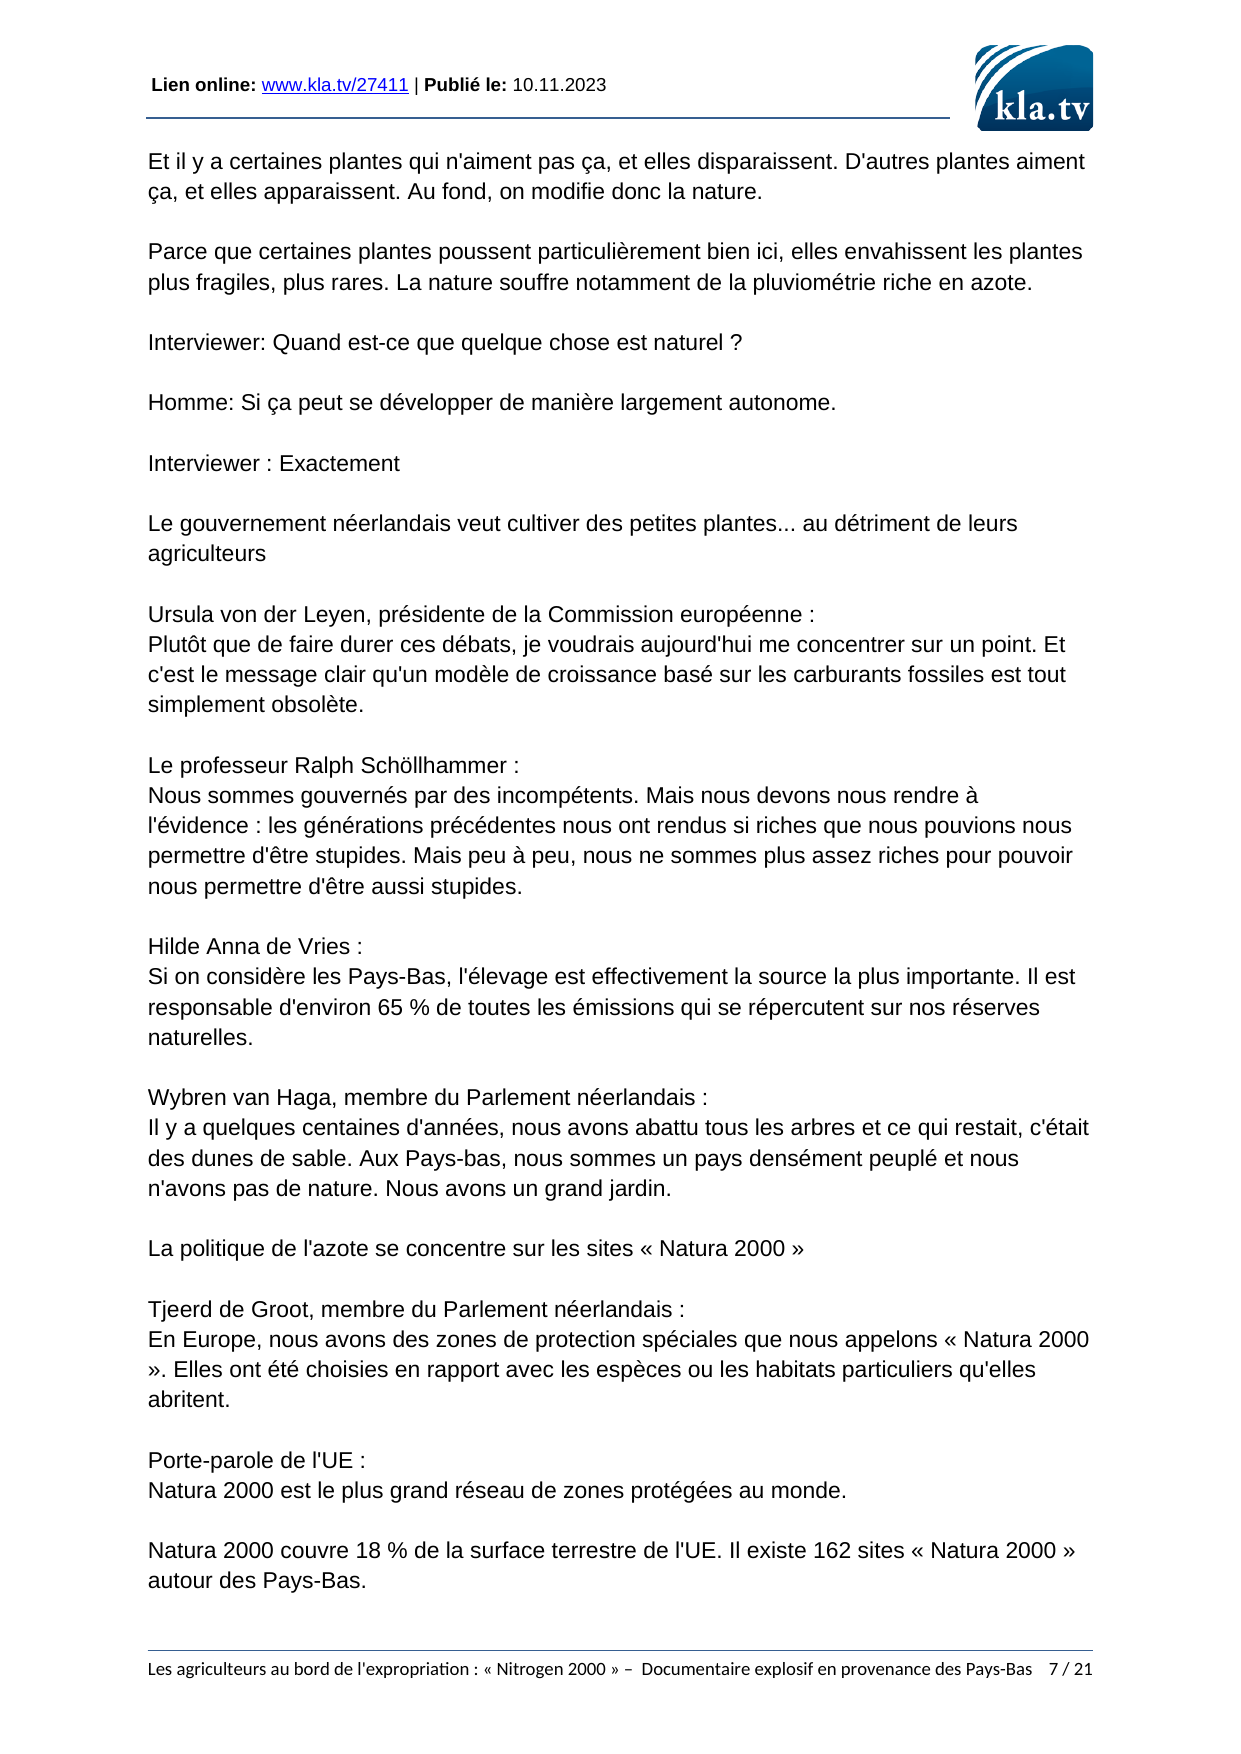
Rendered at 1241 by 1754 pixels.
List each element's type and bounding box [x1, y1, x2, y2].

text [148, 148, 1093, 1624]
